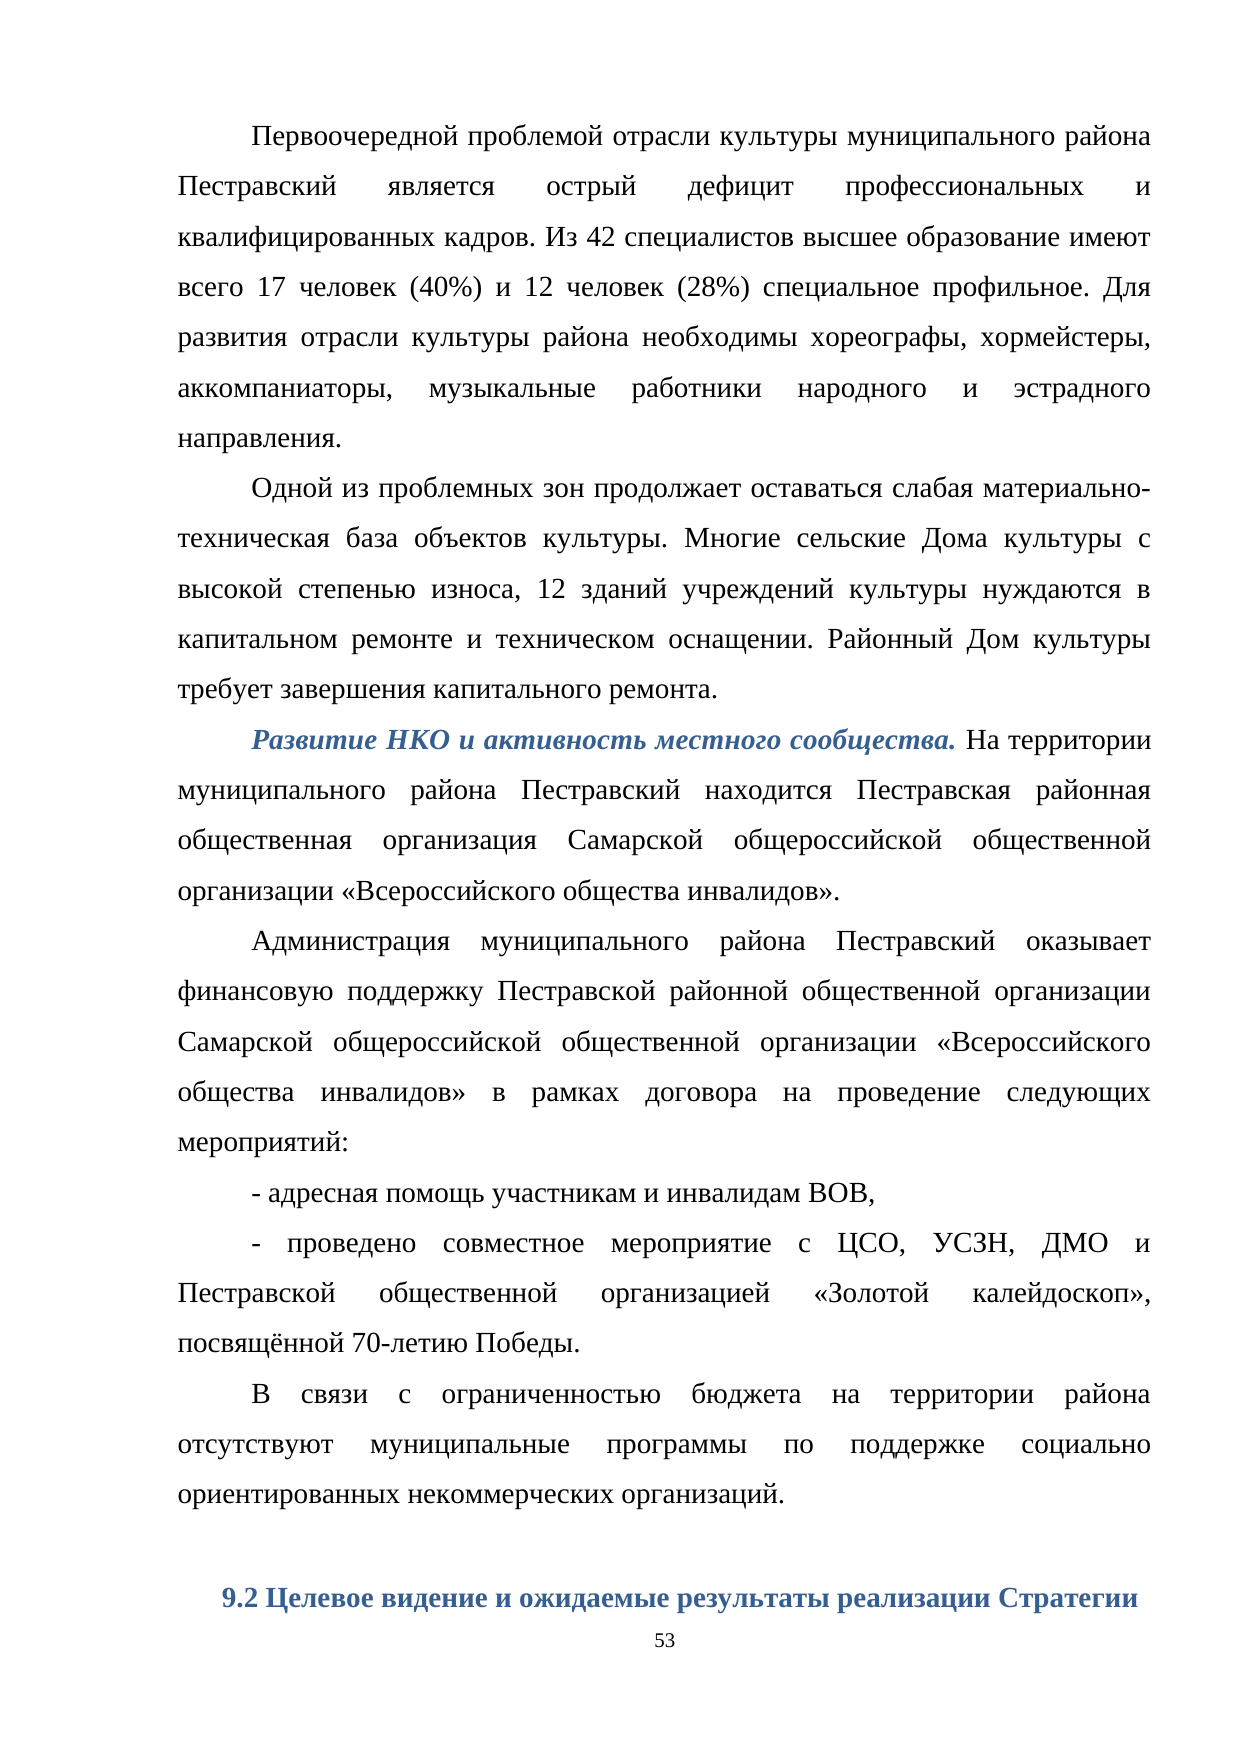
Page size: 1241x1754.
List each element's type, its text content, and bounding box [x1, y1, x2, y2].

text В связи с ограниченностью бюджета на территории района отсутствуют муниципальные программы по поддержке социально ориентированных некоммерческих организаций. [177, 1376, 1152, 1510]
text Первоочередной проблемой отрасли культуры муниципального района Пестравский является острый дефицит профессиональных и квалифицированных кадров. Из 42 специалистов высшее образование имеют всего 17 человек (40%) и 12 человек (28%) специальное профильное. Для развития отрасли культуры района необходимы хореографы, хормейстеры, аккомпаниаторы, музыкальные работники народного и эстрадного направления. [177, 118, 1152, 453]
text - проведено совместное мероприятие с ЦСО, УСЗН, ДМО и Пестравской общественной организацией «Золотой калейдоскоп», посвящённой 70-летию Победы. [177, 1225, 1152, 1359]
text Одной из проблемных зон продолжает оставаться слабая материально-техническая база объектов культуры. Многие сельские Дома культуры с высокой степенью износа, 12 зданий учреждений культуры нуждаются в капитальном ремонте и техническом оснащении. Районный Дом культуры требует завершения капитального ремонта. [177, 470, 1152, 705]
text - адресная помощь участникам и инвалидам ВОВ, [177, 1175, 1152, 1208]
list Развитие НКО и активность местного сообщества. На территории муниципального района Пестравский находится Пестравская районная общественная организация Самарской общероссийской общественной организации «Всероссийского общества инвалидов». [177, 722, 1152, 906]
text 9.2 Целевое видение и ожидаемые результаты реализации Стратегии [177, 1580, 1152, 1613]
text Администрация муниципального района Пестравский оказывает финансовую поддержку Пестравской районной общественной организации Самарской общероссийской общественной организации «Всероссийского общества инвалидов» в рамках договора на проведение следующих мероприятий: [177, 923, 1152, 1158]
